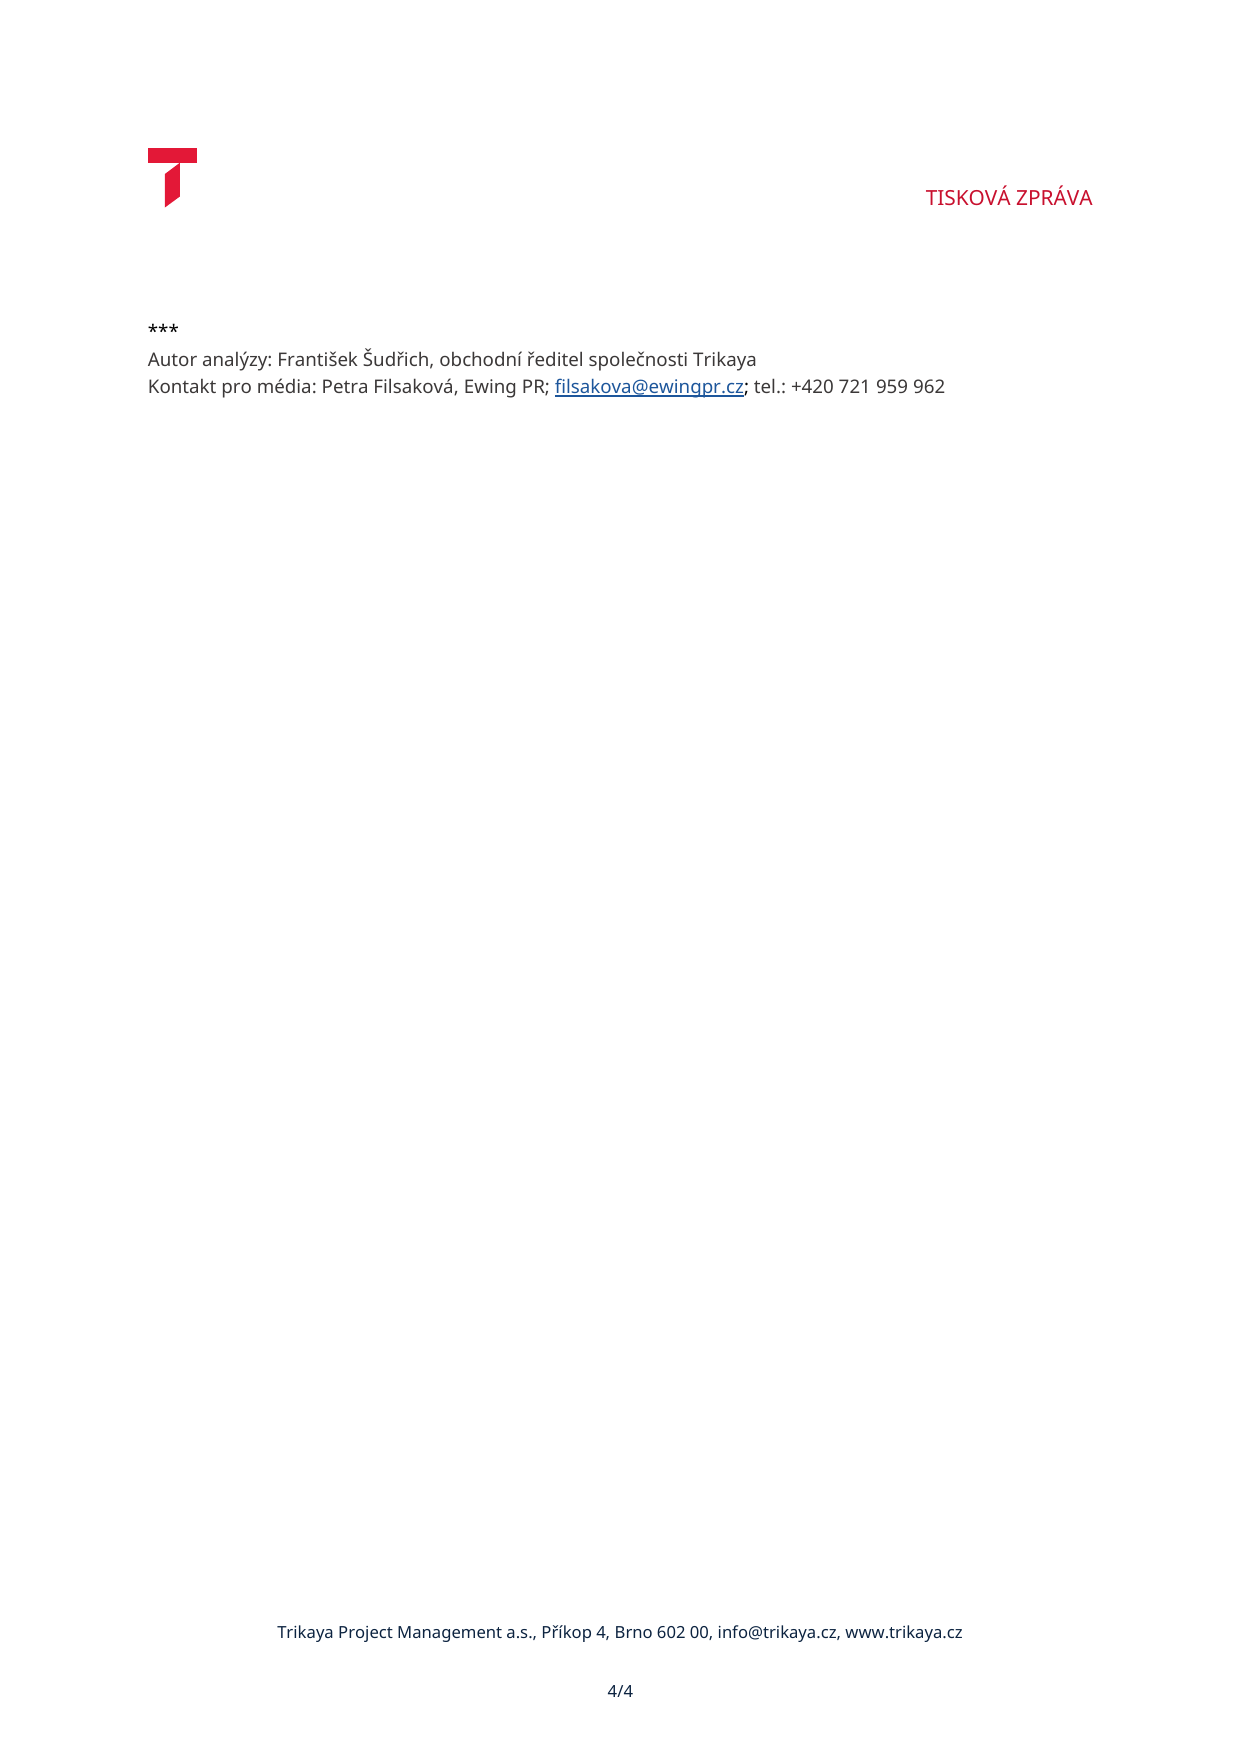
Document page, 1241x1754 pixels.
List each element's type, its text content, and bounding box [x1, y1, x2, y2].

text Kontakt pro média: Petra Filsaková, Ewing PR; filsakova@ewingpr.cz; tel.: +420 721 959 962 [148, 373, 1092, 399]
text Autor analýzy: František Šudřich, obchodní ředitel společnosti Trikaya [148, 346, 1092, 372]
text *** [148, 318, 1092, 344]
